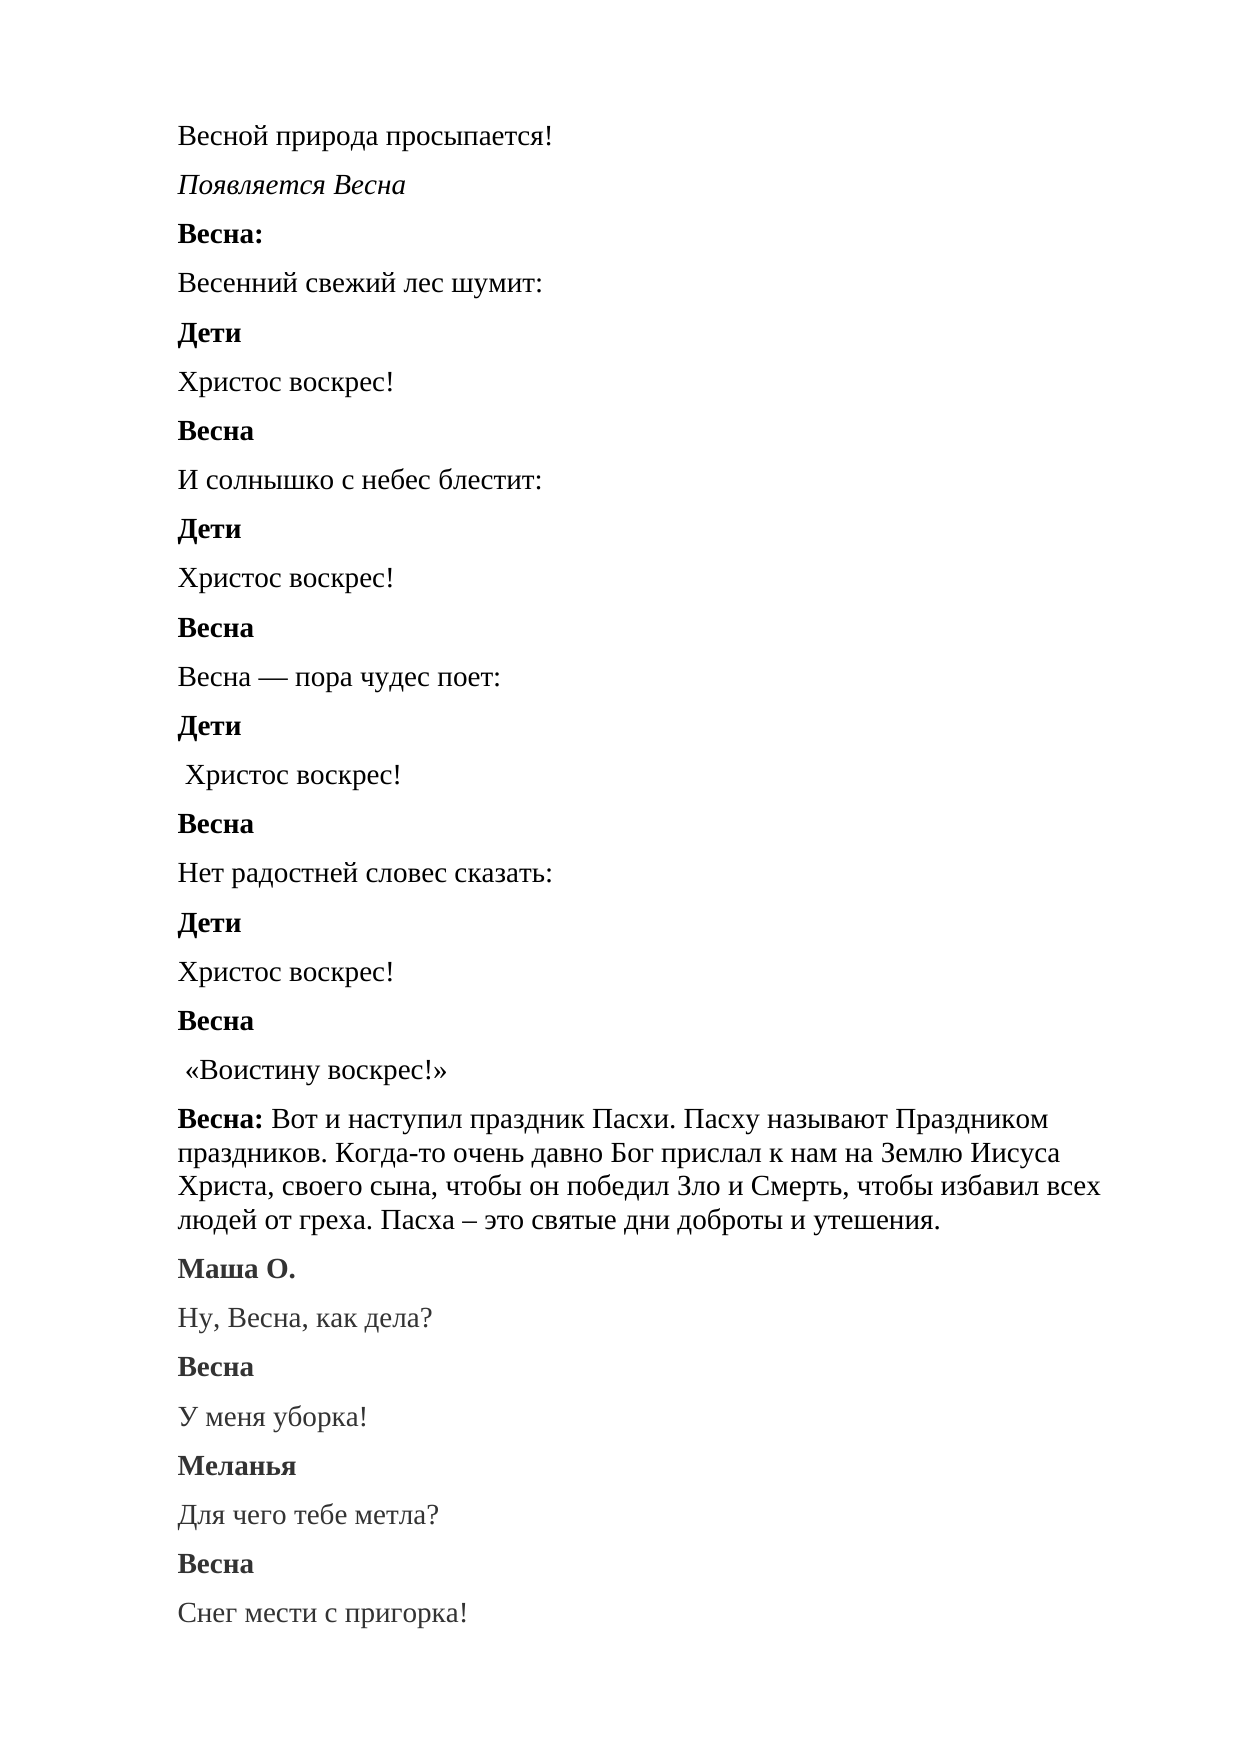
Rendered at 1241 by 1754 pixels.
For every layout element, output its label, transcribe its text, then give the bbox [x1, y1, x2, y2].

text Маша О. [177, 1251, 1152, 1285]
text «Воистину воскрес!» [177, 1052, 1152, 1086]
text Весна [177, 610, 1152, 643]
text У меня уборка! [177, 1399, 1152, 1432]
text Дети [177, 708, 1152, 742]
text Весна [177, 1349, 1152, 1383]
text Меланья [177, 1448, 1152, 1481]
text Ну, Весна, как дела? [177, 1300, 1152, 1334]
text Весна [177, 806, 1152, 840]
text Весенний свежий лес шумит: [177, 266, 1152, 299]
text Весна: Вот и наступил праздник Пасхи. Пасху называют Праздником праздников. Когда-то очень давно Бог прислал к нам на Землю Иисуса Христа, своего сына, чтобы он победил Зло и Смерть, чтобы избавил всех людей от греха. Пасха – это святые дни доброты и утешения. [177, 1101, 1152, 1236]
text Весна: [177, 216, 1152, 250]
text Весной природа просыпается! [177, 118, 1152, 152]
text Весна [177, 1546, 1152, 1580]
text Христос воскрес! [177, 561, 1152, 594]
text Весна — пора чудес поет: [177, 659, 1152, 692]
text Появляется Весна [177, 167, 1152, 201]
text Дети [177, 315, 1152, 348]
text Христос воскрес! [177, 364, 1152, 397]
text Христос воскрес! [177, 954, 1152, 987]
text Дети [177, 511, 1152, 545]
text Снег мести с пригорка! [177, 1595, 1152, 1629]
text Христос воскрес! [177, 757, 1152, 791]
text Весна [177, 1003, 1152, 1037]
text И солнышко с небес блестит: [177, 462, 1152, 496]
text Нет радостней словес сказать: [177, 856, 1152, 889]
text Для чего тебе метла? [177, 1497, 1152, 1531]
text Весна [177, 413, 1152, 447]
text Дети [177, 905, 1152, 938]
